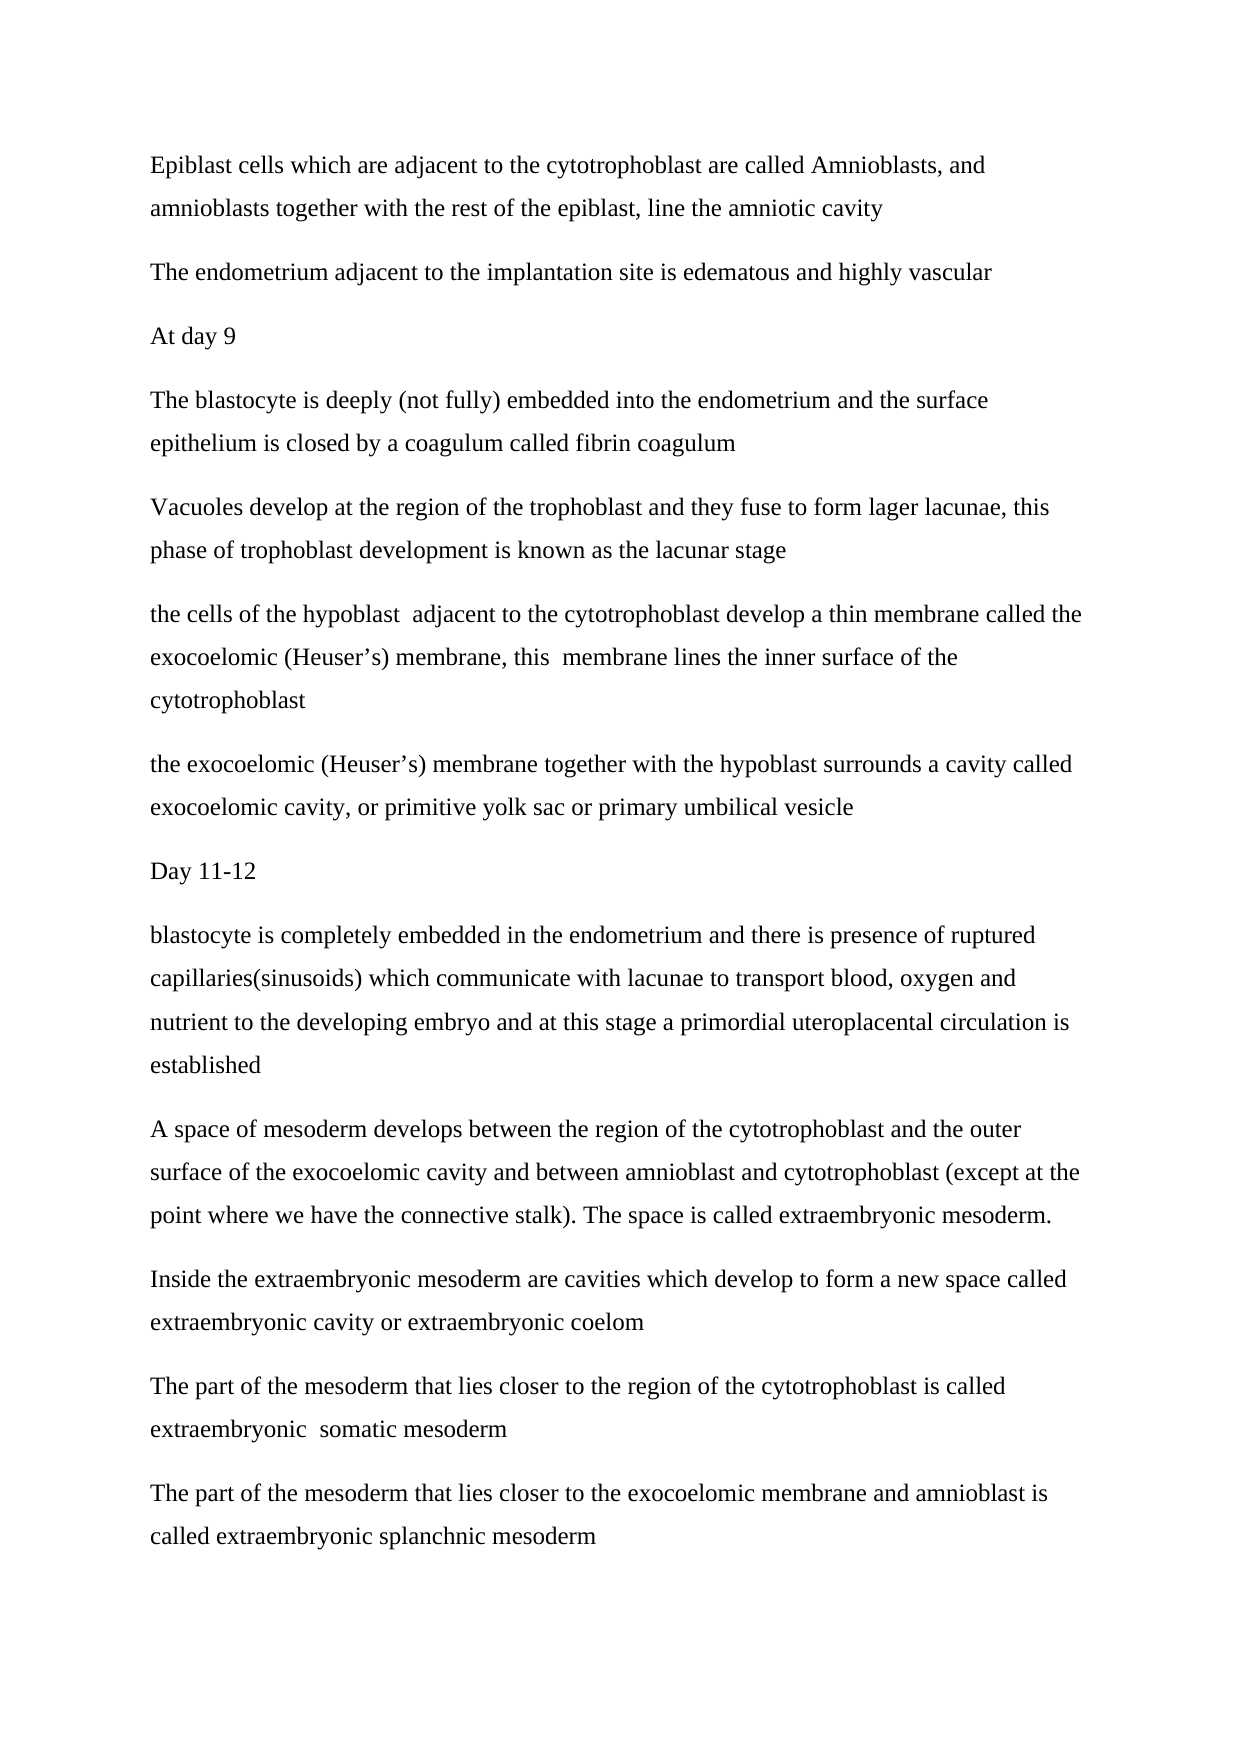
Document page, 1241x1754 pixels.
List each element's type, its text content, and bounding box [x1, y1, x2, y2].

text blastocyte is completely embedded in the endometrium and there is presence of ruptured capillaries(sinusoids) which communicate with lacunae to transport blood, oxygen and nutrient to the developing embryo and at this stage a primordial uteroplacental circulation is established [150, 920, 1090, 1078]
text The endometrium adjacent to the implantation site is edematous and highly vascular [150, 257, 1090, 286]
text At day 9 [150, 321, 1090, 350]
text Inside the extraembryonic mesoderm are cavities which develop to form a new space called extraembryonic cavity or extraembryonic coelom [150, 1264, 1090, 1336]
text the cells of the hypoblast adjacent to the cytotrophoblast develop a thin membrane called the exocoelomic (Heuser’s) membrane, this membrane lines the inner surface of the cytotrophoblast [150, 599, 1090, 714]
text The blastocyte is deeply (not fully) embedded into the endometrium and the surface epithelium is closed by a coagulum called fibrin coagulum [150, 385, 1090, 457]
text The part of the mesoderm that lies closer to the exocoelomic membrane and amnioblast is called extraembryonic splanchnic mesoderm [150, 1478, 1090, 1550]
text A space of mesoderm develops between the region of the cytotrophoblast and the outer surface of the exocoelomic cavity and between amnioblast and cytotrophoblast (except at the point where we have the connective stalk). The space is called extraembryonic mesoderm. [150, 1114, 1090, 1229]
text Day 11-12 [150, 856, 1090, 885]
text Vacuoles develop at the region of the trophoblast and they fuse to form lager lacunae, this phase of trophoblast development is known as the lacunar stage [150, 492, 1090, 564]
text Epiblast cells which are adjacent to the cytotrophoblast are called Amnioblasts, and amnioblasts together with the rest of the epiblast, line the amniotic cavity [150, 150, 1090, 222]
text The part of the mesoderm that lies closer to the region of the cytotrophoblast is called extraembryonic somatic mesoderm [150, 1371, 1090, 1443]
text the exocoelomic (Heuser’s) membrane together with the hypoblast surrounds a cavity called exocoelomic cavity, or primitive yolk sac or primary umbilical vesicle [150, 749, 1090, 821]
